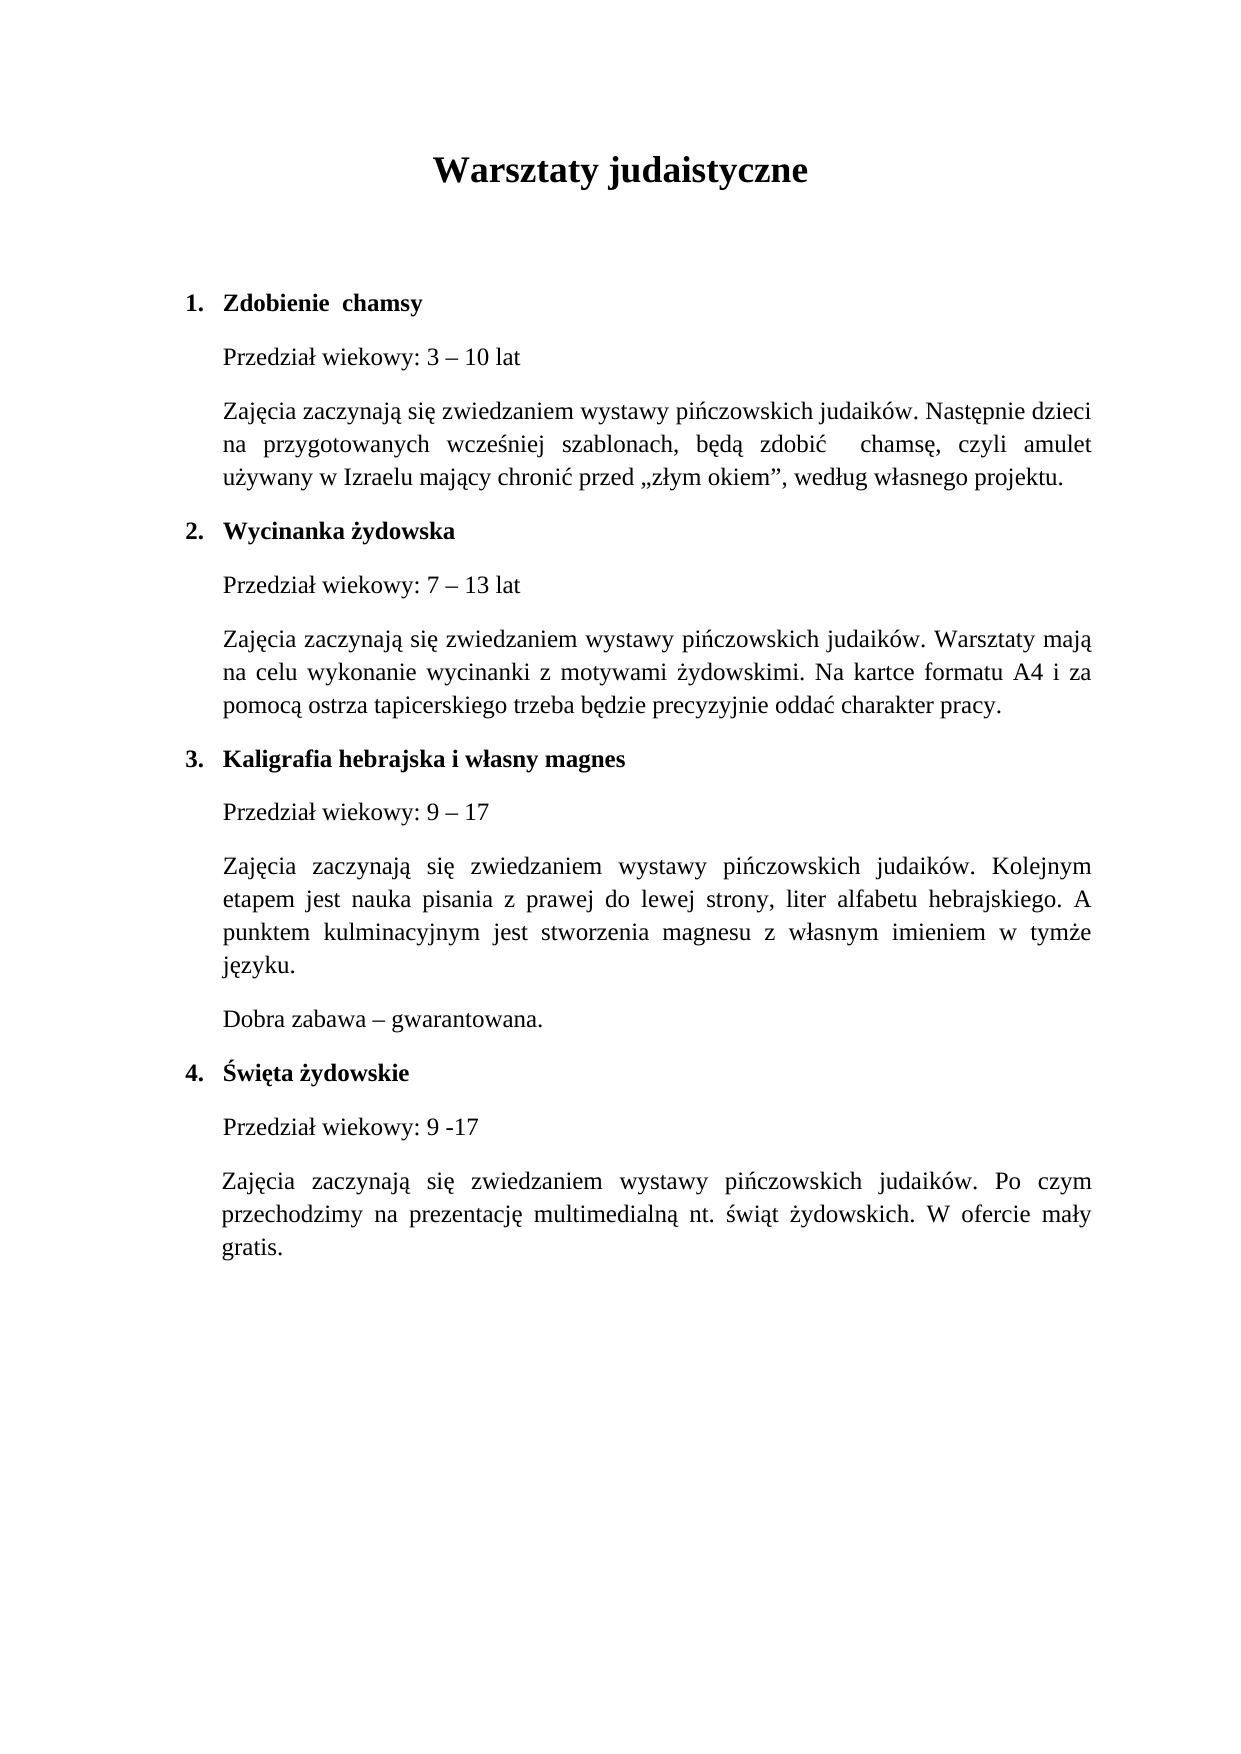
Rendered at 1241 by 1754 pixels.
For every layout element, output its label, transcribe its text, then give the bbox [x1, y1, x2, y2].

list Przedział wiekowy: 9 -17 [223, 1112, 1093, 1141]
title Warsztaty judaistyczne [148, 148, 1093, 191]
list Przedział wiekowy: 3 – 10 lat [223, 342, 1093, 371]
list Zajęcia zaczynają się zwiedzaniem wystawy pińczowskich judaików. Następnie dzieci na przygotowanych wcześniej szablonach, będą zdobić chamsę, czyli amulet używany w Izraelu mający chronić przed „złym okiem”, według własnego projektu. [223, 396, 1093, 491]
list Święta żydowskie [185, 1058, 1093, 1087]
list Zajęcia zaczynają się zwiedzaniem wystawy pińczowskich judaików. Po czym przechodzimy na prezentację multimedialną nt. świąt żydowskich. W ofercie mały gratis. [221, 1166, 1093, 1261]
list Wycinanka żydowska [185, 516, 1093, 545]
list Zdobienie chamsy [185, 288, 1093, 317]
list Zajęcia zaczynają się zwiedzaniem wystawy pińczowskich judaików. Warsztaty mają na celu wykonanie wycinanki z motywami żydowskimi. Na kartce formatu A4 i za pomocą ostrza tapicerskiego trzeba będzie precyzyjnie oddać charakter pracy. [223, 624, 1093, 718]
list Przedział wiekowy: 7 – 13 lat [223, 570, 1093, 599]
list Kaligrafia hebrajska i własny magnes [185, 744, 1093, 772]
list Dobra zabawa – gwarantowana. [223, 1004, 1093, 1033]
list Przedział wiekowy: 9 – 17 [223, 797, 1093, 826]
list Zajęcia zaczynają się zwiedzaniem wystawy pińczowskich judaików. Kolejnym etapem jest nauka pisania z prawej do lewej strony, liter alfabetu hebrajskiego. A punktem kulminacyjnym jest stworzenia magnesu z własnym imieniem w tymże języku. [223, 851, 1093, 979]
